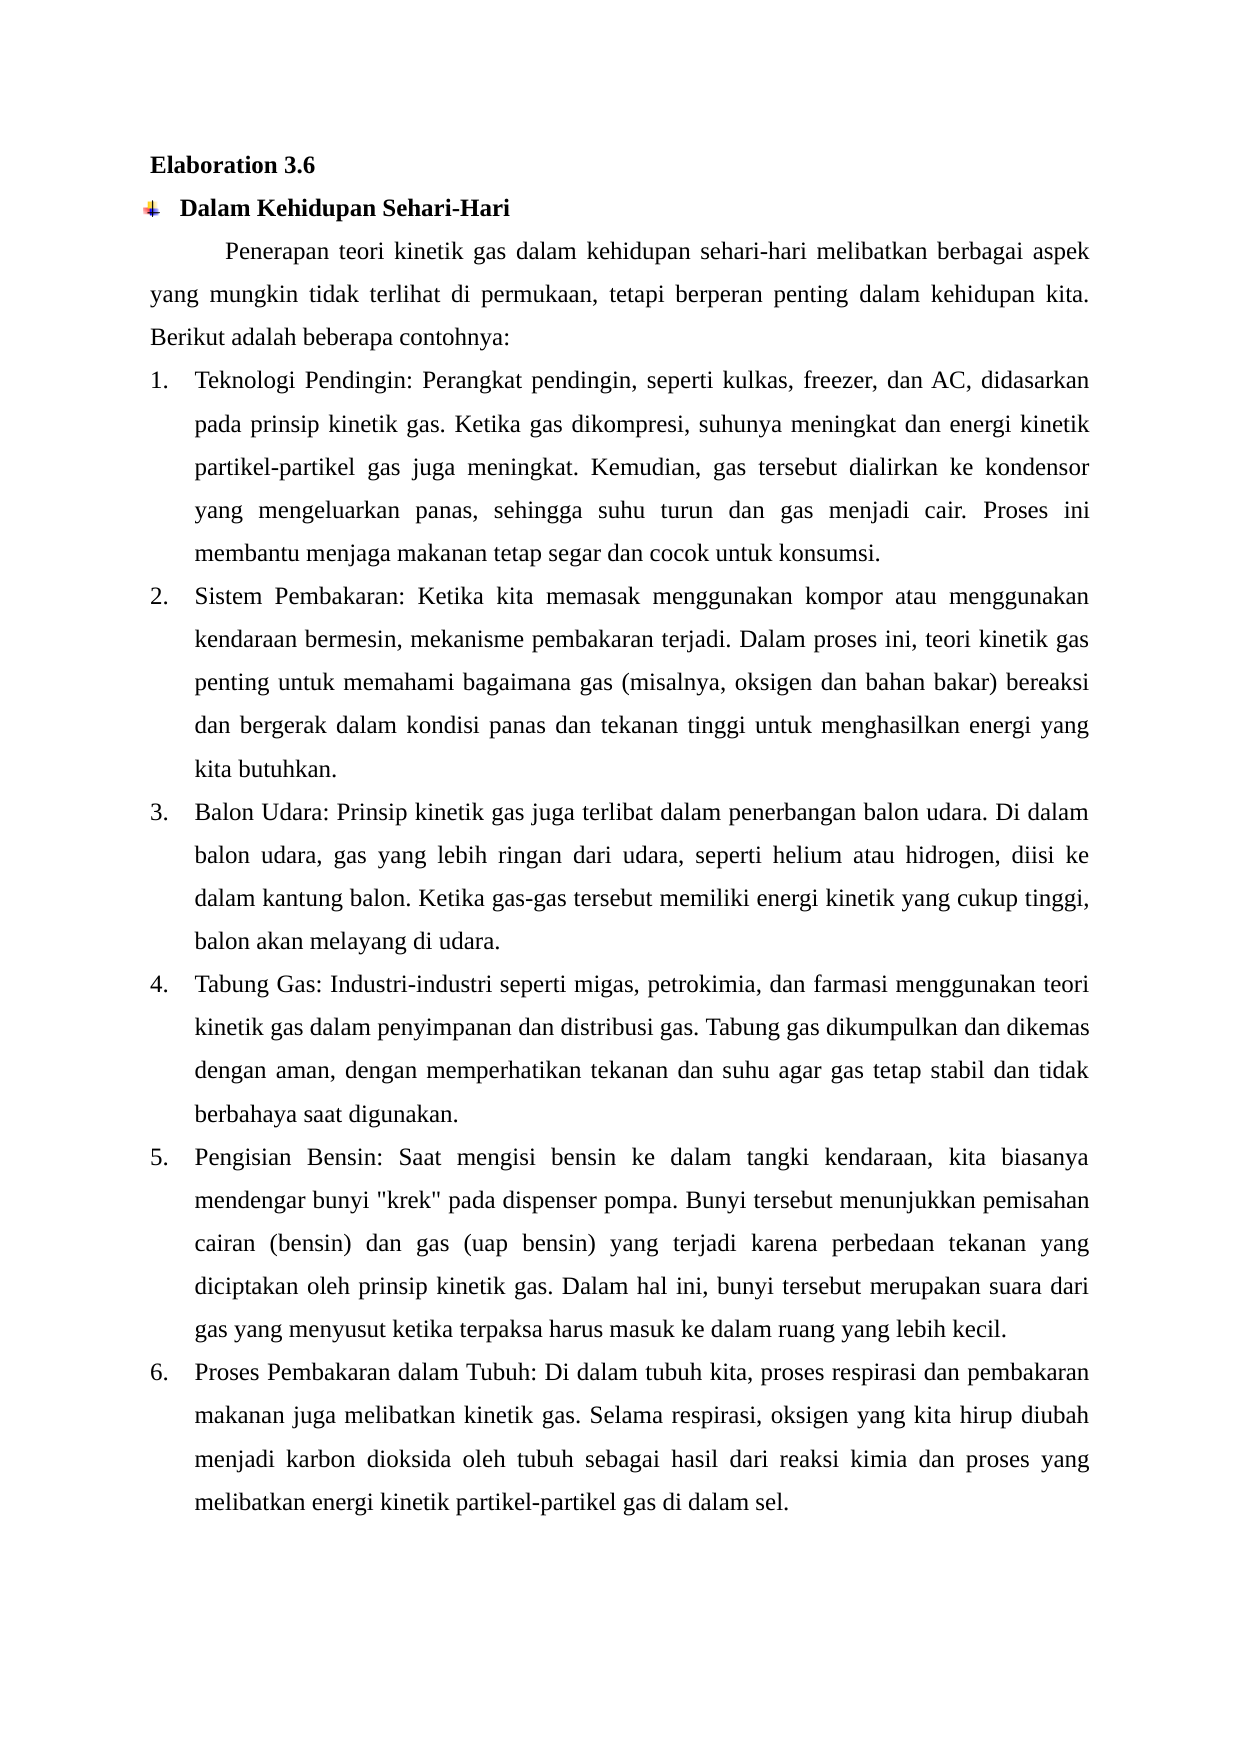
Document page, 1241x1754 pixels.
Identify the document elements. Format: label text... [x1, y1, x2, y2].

list Dalam Kehidupan Sehari-Hari [142, 193, 1090, 222]
picture [143, 199, 160, 217]
text Elaboration 3.6 [150, 150, 1090, 179]
list Proses Pembakaran dalam Tubuh: Di dalam tubuh kita, proses respirasi dan pembakaran makanan juga melibatkan kinetik gas. Selama respirasi, oksigen yang kita hirup diubah menjadi karbon dioksida oleh tubuh sebagai hasil dari reaksi kimia dan proses yang melibatkan energi kinetik partikel-partikel gas di dalam sel. [150, 1357, 1090, 1516]
list Balon Udara: Prinsip kinetik gas juga terlibat dalam penerbangan balon udara. Di dalam balon udara, gas yang lebih ringan dari udara, seperti helium atau hidrogen, diisi ke dalam kantung balon. Ketika gas-gas tersebut memiliki energi kinetik yang cukup tinggi, balon akan melayang di udara. [150, 797, 1090, 955]
list Sistem Pembakaran: Ketika kita memasak menggunakan kompor atau menggunakan kendaraan bermesin, mekanisme pembakaran terjadi. Dalam proses ini, teori kinetik gas penting untuk memahami bagaimana gas (misalnya, oksigen dan bahan bakar) bereaksi dan bergerak dalam kondisi panas dan tekanan tinggi untuk menghasilkan energi yang kita butuhkan. [150, 581, 1090, 782]
list Pengisian Bensin: Saat mengisi bensin ke dalam tangki kendaraan, kita biasanya mendengar bunyi "krek" pada dispenser pompa. Bunyi tersebut menunjukkan pemisahan cairan (bensin) dan gas (uap bensin) yang terjadi karena perbedaan tekanan yang diciptakan oleh prinsip kinetik gas. Dalam hal ini, bunyi tersebut merupakan suara dari gas yang menyusut ketika terpaksa harus masuk ke dalam ruang yang lebih kecil. [150, 1142, 1090, 1343]
text Penerapan teori kinetik gas dalam kehidupan sehari-hari melibatkan berbagai aspek yang mungkin tidak terlihat di permukaan, tetapi berperan penting dalam kehidupan kita. Berikut adalah beberapa contohnya: [150, 236, 1090, 351]
list Teknologi Pendingin: Perangkat pendingin, seperti kulkas, freezer, dan AC, didasarkan pada prinsip kinetik gas. Ketika gas dikompresi, suhunya meningkat dan energi kinetik partikel-partikel gas juga meningkat. Kemudian, gas tersebut dialirkan ke kondensor yang mengeluarkan panas, sehingga suhu turun dan gas menjadi cair. Proses ini membantu menjaga makanan tetap segar dan cocok untuk konsumsi. [150, 366, 1090, 567]
list Tabung Gas: Industri-industri seperti migas, petrokimia, dan farmasi menggunakan teori kinetik gas dalam penyimpanan dan distribusi gas. Tabung gas dikumpulkan dan dikemas dengan aman, dengan memperhatikan tekanan dan suhu agar gas tetap stabil dan tidak berbahaya saat digunakan. [150, 969, 1090, 1127]
